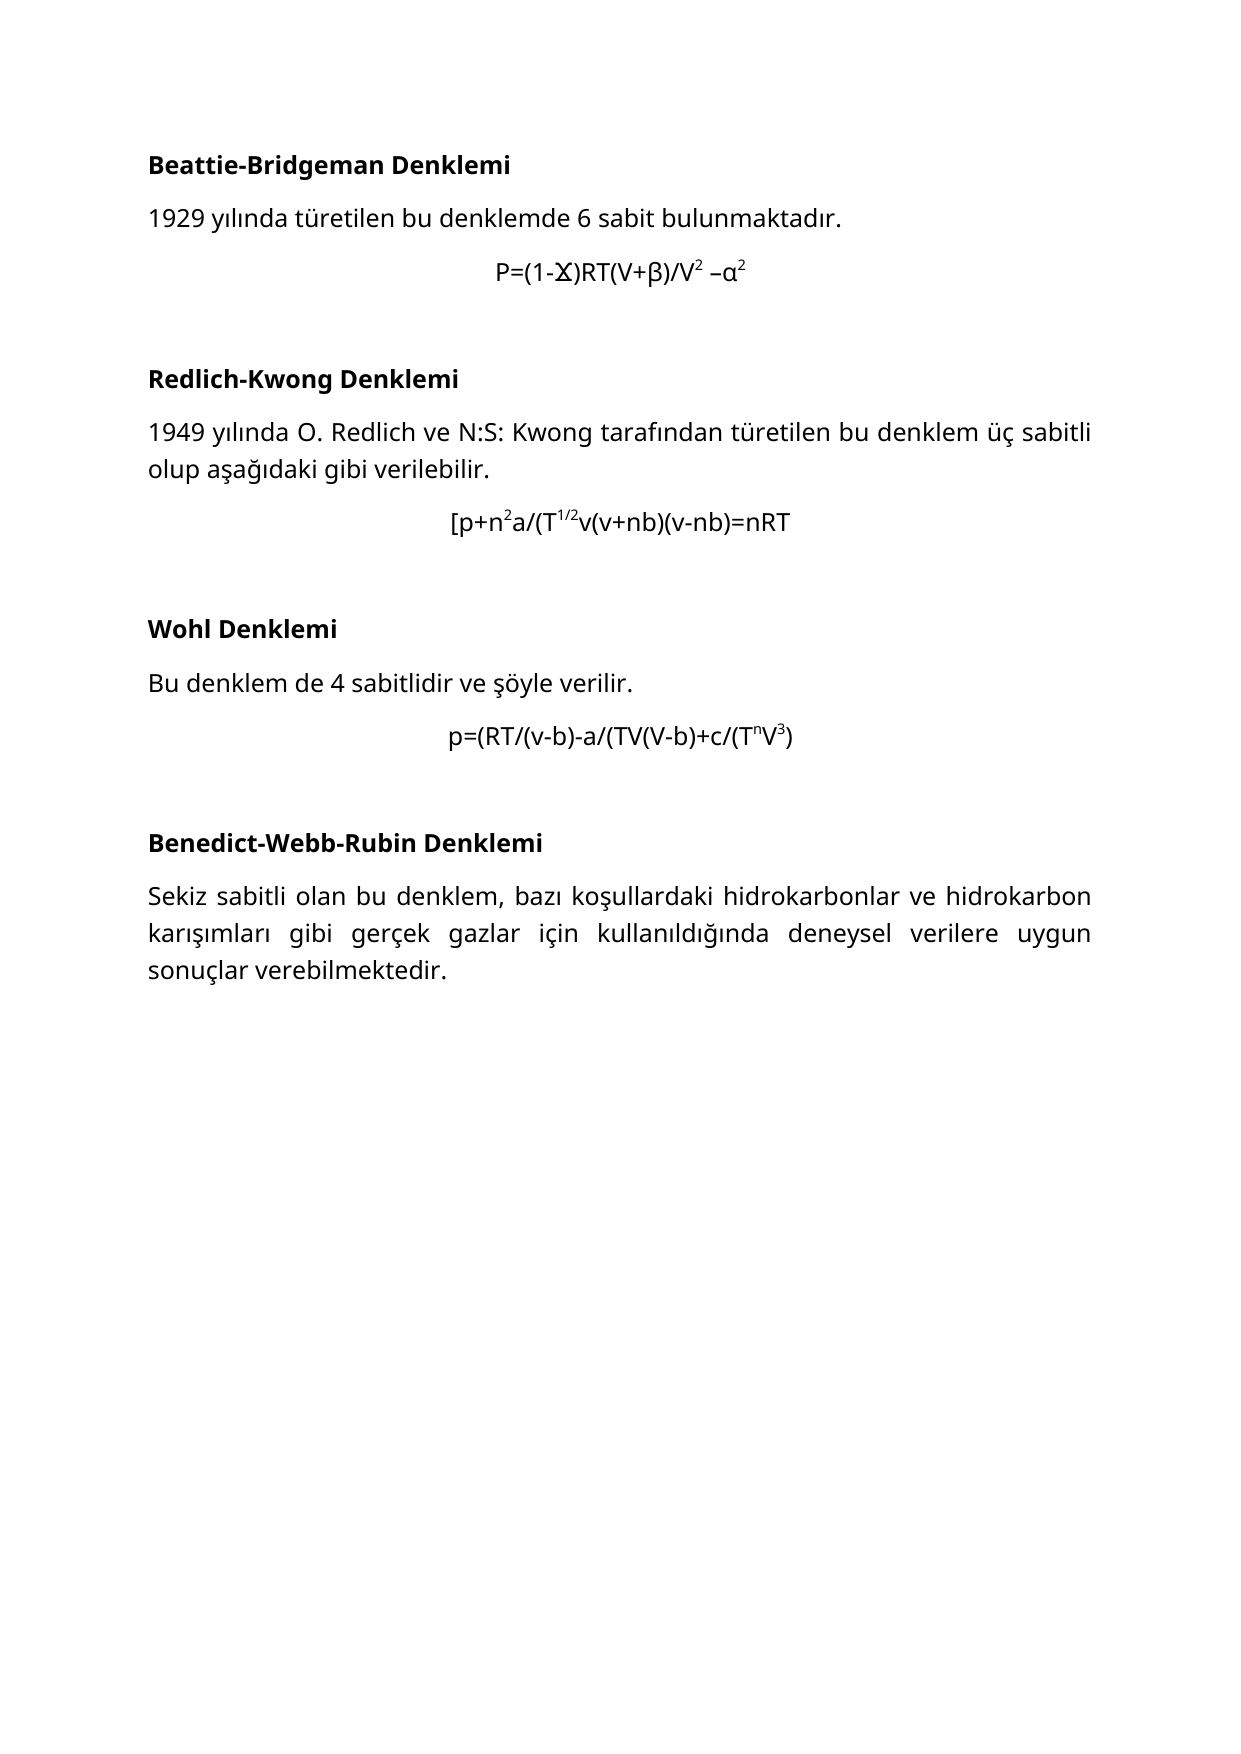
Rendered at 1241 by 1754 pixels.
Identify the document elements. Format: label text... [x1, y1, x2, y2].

text Beattie-Bridgeman Denklemi [148, 148, 1093, 182]
text [p+n2a/(T1/2v(v+nb)(v-nb)=nRT [148, 505, 1093, 539]
text P=(1-Ϫ)RT(V+β)/V2 –α2 [148, 254, 1093, 288]
text Benedict-Webb-Rubin Denklemi [148, 826, 1093, 860]
text p=(RT/(v-b)-a/(TV(V-b)+c/(TnV3) [148, 719, 1093, 753]
text 1929 yılında türetilen bu denklemde 6 sabit bulunmaktadır. [148, 201, 1093, 235]
text Wohl Denklemi [148, 612, 1093, 646]
text 1949 yılında O. Redlich ve N:S: Kwong tarafından türetilen bu denklem üç sabitli olup aşağıdaki gibi verilebilir. [148, 415, 1093, 486]
text Redlich-Kwong Denklemi [148, 361, 1093, 395]
text Sekiz sabitli olan bu denklem, bazı koşullardaki hidrokarbonlar ve hidrokarbon karışımları gibi gerçek gazlar için kullanıldığında deneysel verilere uygun sonuçlar verebilmektedir. [148, 879, 1093, 987]
text Bu denklem de 4 sabitlidir ve şöyle verilir. [148, 665, 1093, 699]
